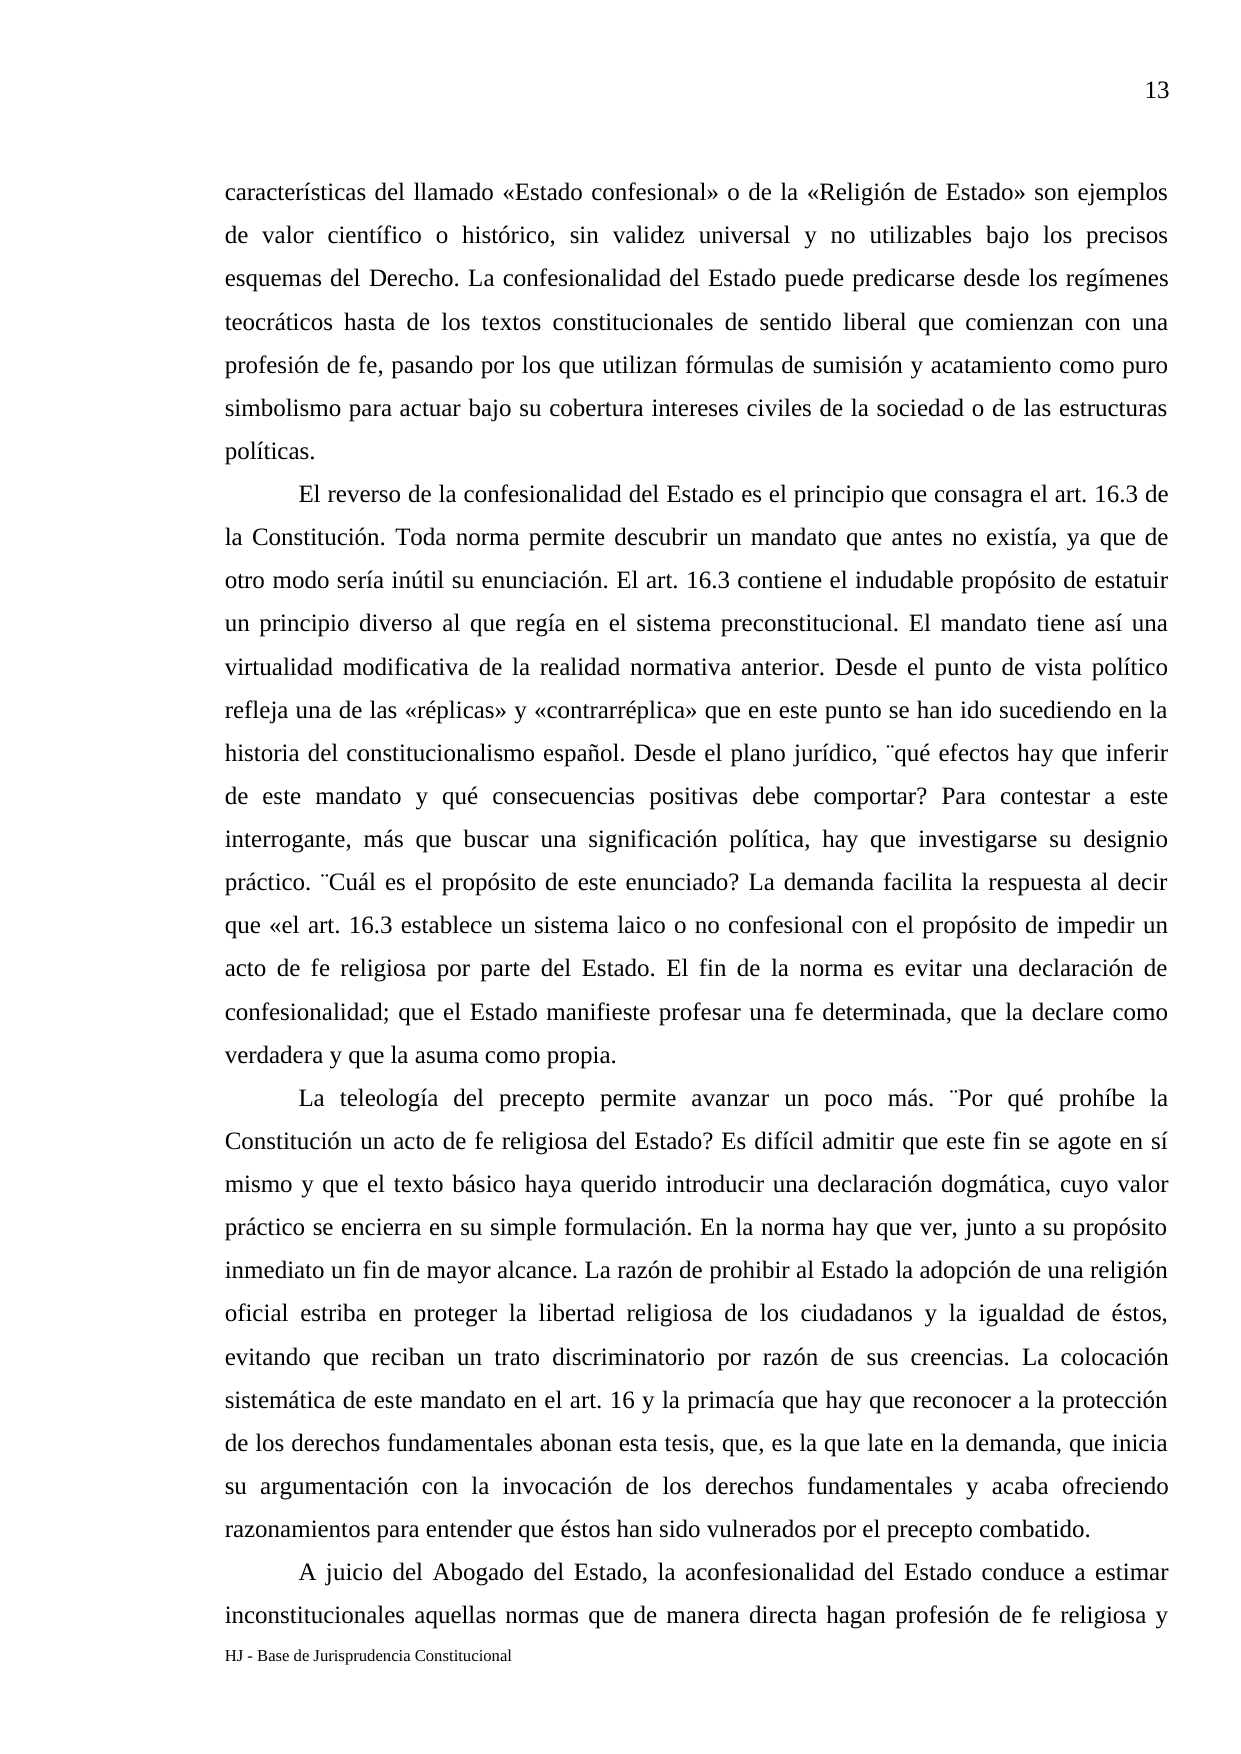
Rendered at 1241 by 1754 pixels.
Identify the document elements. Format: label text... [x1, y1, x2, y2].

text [224, 177, 1169, 465]
text La teleología del precepto permite avanzar un poco más. ¨Por qué prohíbe la Constitución un acto de fe religiosa del Estado? Es difícil admitir que este fin se agote en sí mismo y que el texto básico haya querido introducir una declaración dogmática, cuyo valor práctico se encierra en su simple formulación. En la norma hay que ver, junto a su propósito inmediato un fin de mayor alcance. La razón de prohibir al Estado la adopción de una religión oficial estriba en proteger la libertad religiosa de los ciudadanos y la igualdad de éstos, evitando que reciban un trato discriminatorio por razón de sus creencias. La colocación sistemática de este mandato en el art. 16 y la primacía que hay que reconocer a la protección de los derechos fundamentales abonan esta tesis, que, es la que late en la demanda, que inicia su argumentación con la invocación de los derechos fundamentales y acaba ofreciendo razonamientos para entender que éstos han sido vulnerados por el precepto combatido. [224, 1083, 1169, 1543]
text El reverso de la confesionalidad del Estado es el principio que consagra el art. 16.3 de la Constitución. Toda norma permite descubrir un mandato que antes no existía, ya que de otro modo sería inútil su enunciación. El art. 16.3 contiene el indudable propósito de estatuir un principio diverso al que regía en el sistema preconstitucional. El mandato tiene así una virtualidad modificativa de la realidad normativa anterior. Desde el punto de vista político refleja una de las «réplicas» y «contrarréplica» que en este punto se han ido sucediendo en la historia del constitucionalismo español. Desde el plano jurídico, ¨qué efectos hay que inferir de este mandato y qué consecuencias positivas debe comportar? Para contestar a este interrogante, más que buscar una significación política, hay que investigarse su designio práctico. ¨Cuál es el propósito de este enunciado? La demanda facilita la respuesta al decir que «el art. 16.3 establece un sistema laico o no confesional con el propósito de impedir un acto de fe religiosa por parte del Estado. El fin de la norma es evitar una declaración de confesionalidad; que el Estado manifieste profesar una fe determinada, que la declare como verdadera y que la asuma como propia. [224, 479, 1169, 1068]
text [224, 1557, 1169, 1629]
